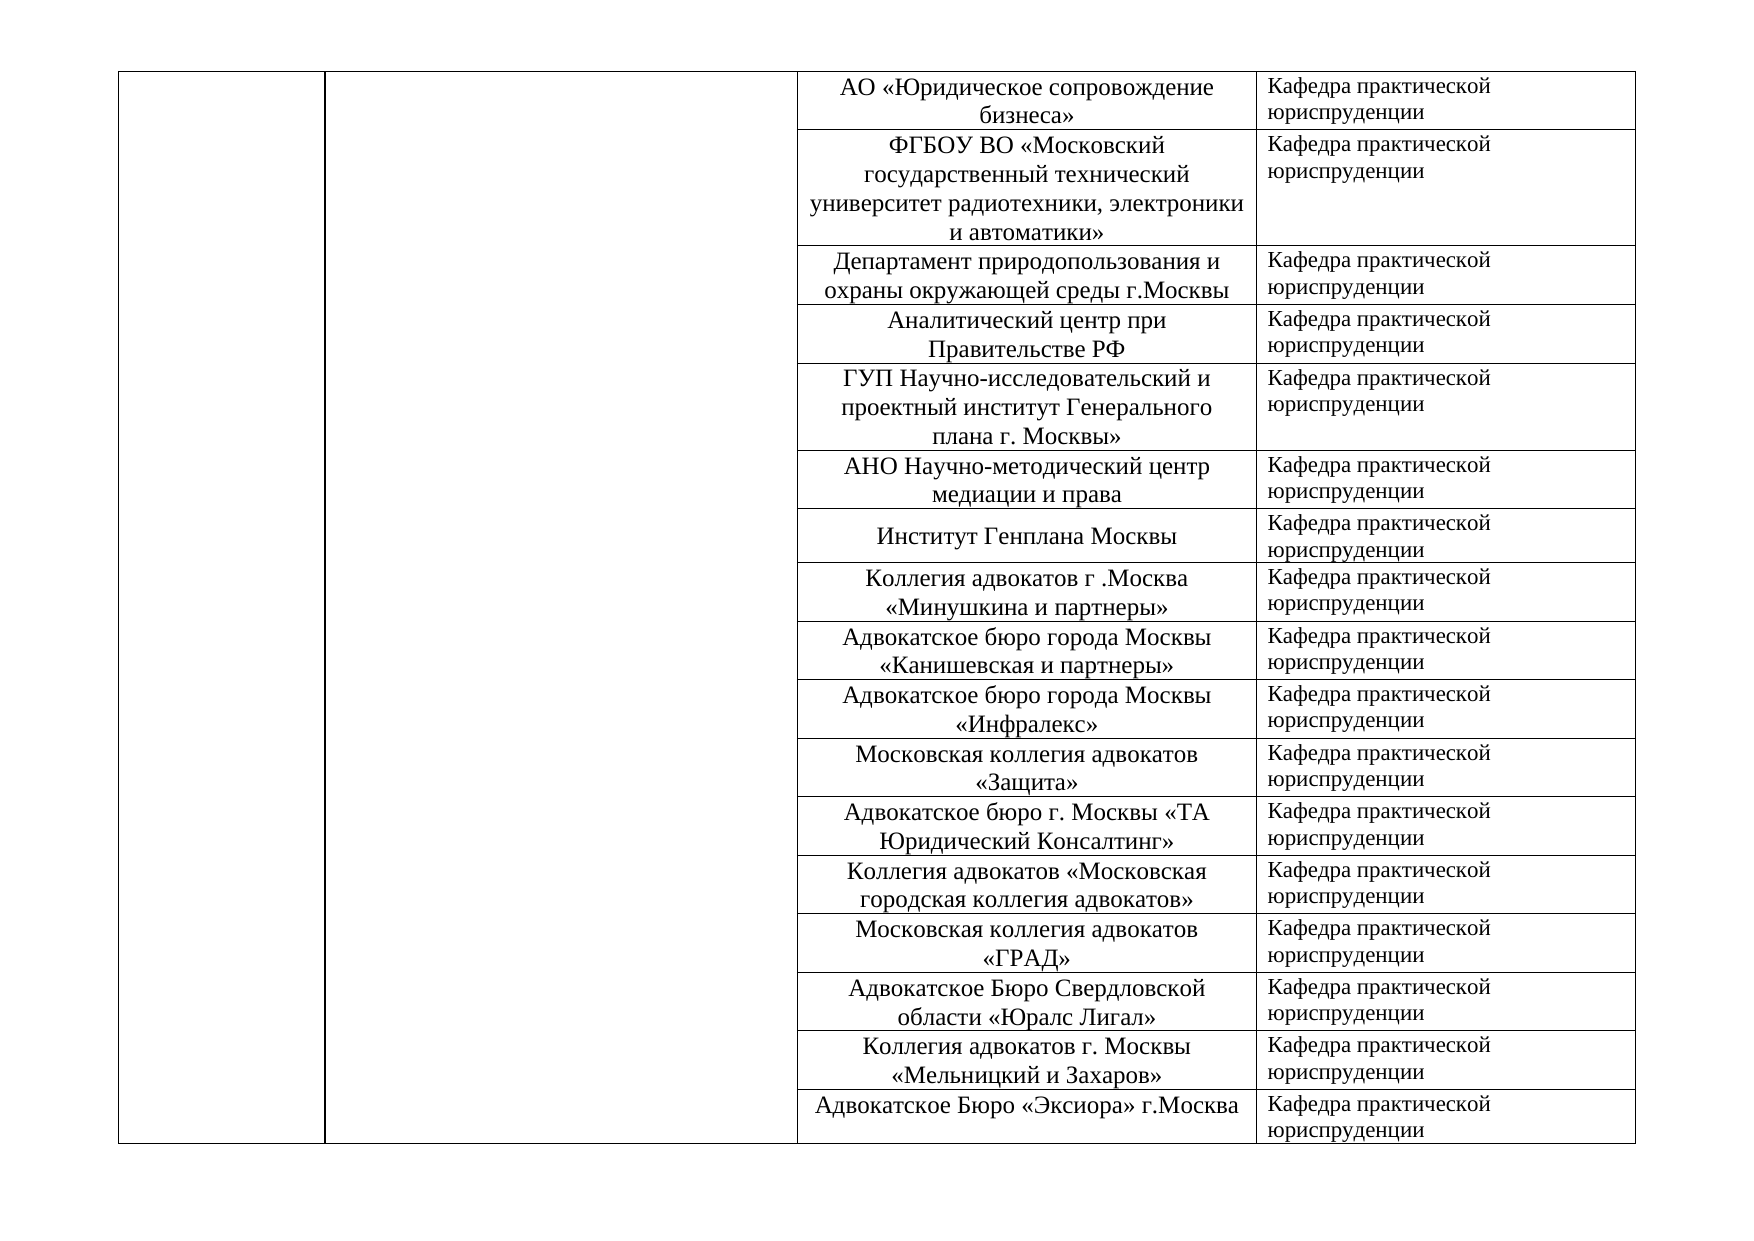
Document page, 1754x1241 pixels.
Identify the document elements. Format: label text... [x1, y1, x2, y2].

table_cell Аналитический центр при Правительстве РФ [798, 305, 1256, 362]
table_cell Кафедра практической юриспруденции [1257, 914, 1635, 972]
table_cell Коллегия адвокатов г. Москвы «Мельницкий и Захаров» [798, 1031, 1256, 1089]
table_cell АНО Научно-методический центр медиации и права [798, 451, 1256, 508]
table_cell Кафедра практической юриспруденции [1257, 622, 1635, 679]
table_cell Адвокатское Бюро Свердловской области «Юралс Лигал» [798, 973, 1256, 1030]
table_cell Кафедра практической юриспруденции [1257, 509, 1635, 562]
table_cell Кафедра практической юриспруденции [1257, 305, 1635, 362]
table_cell Кафедра практической юриспруденции [1257, 246, 1635, 304]
table_cell Адвокатское бюро г. Москвы «ТА Юридический Консалтинг» [798, 797, 1256, 855]
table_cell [1257, 1090, 1635, 1143]
table_cell Кафедра практической юриспруденции [1257, 451, 1635, 508]
table_cell Кафедра практической юриспруденции [1257, 973, 1635, 1030]
table_cell Кафедра практической юриспруденции [1257, 364, 1635, 450]
table_cell Кафедра практической юриспруденции [1257, 739, 1635, 796]
table_cell Департамент природопользования и охраны окружающей среды г.Москвы [798, 246, 1256, 304]
table_cell Коллегия адвокатов г .Москва «Минушкина и партнеры» [798, 563, 1256, 621]
table_cell Кафедра практической юриспруденции [1257, 797, 1635, 855]
table_cell ГУП Научно-исследовательский и проектный институт Генерального плана г. Москвы» [798, 364, 1256, 450]
table_cell Московская коллегия адвокатов «ГРАД» [798, 914, 1256, 972]
table_cell Кафедра практической юриспруденции [1257, 680, 1635, 738]
table_cell АО «Юридическое сопровождение бизнеса» [798, 72, 1256, 129]
table_cell Адвокатское бюро города Москвы «Инфралекс» [798, 680, 1256, 738]
table_cell Кафедра практической юриспруденции [1257, 563, 1635, 621]
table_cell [1257, 72, 1635, 129]
table_cell ФГБОУ ВО «Московский государственный технический университет радиотехники, электроники и автоматики» [798, 130, 1256, 245]
table_cell Московская коллегия адвокатов «Защита» [798, 739, 1256, 796]
table_cell Адвокатское бюро города Москвы «Канишевская и партнеры» [798, 622, 1256, 679]
table_cell Институт Генплана Москвы [798, 509, 1256, 562]
table_cell Коллегия адвокатов «Московская городская коллегия адвокатов» [798, 856, 1256, 913]
table_cell Кафедра практической юриспруденции [1257, 1031, 1635, 1089]
table_cell Кафедра практической юриспруденции [1257, 856, 1635, 913]
table_cell Адвокатское Бюро «Эксиора» г.Москва [798, 1090, 1256, 1143]
table_cell Кафедра практической юриспруденции [1257, 130, 1635, 245]
